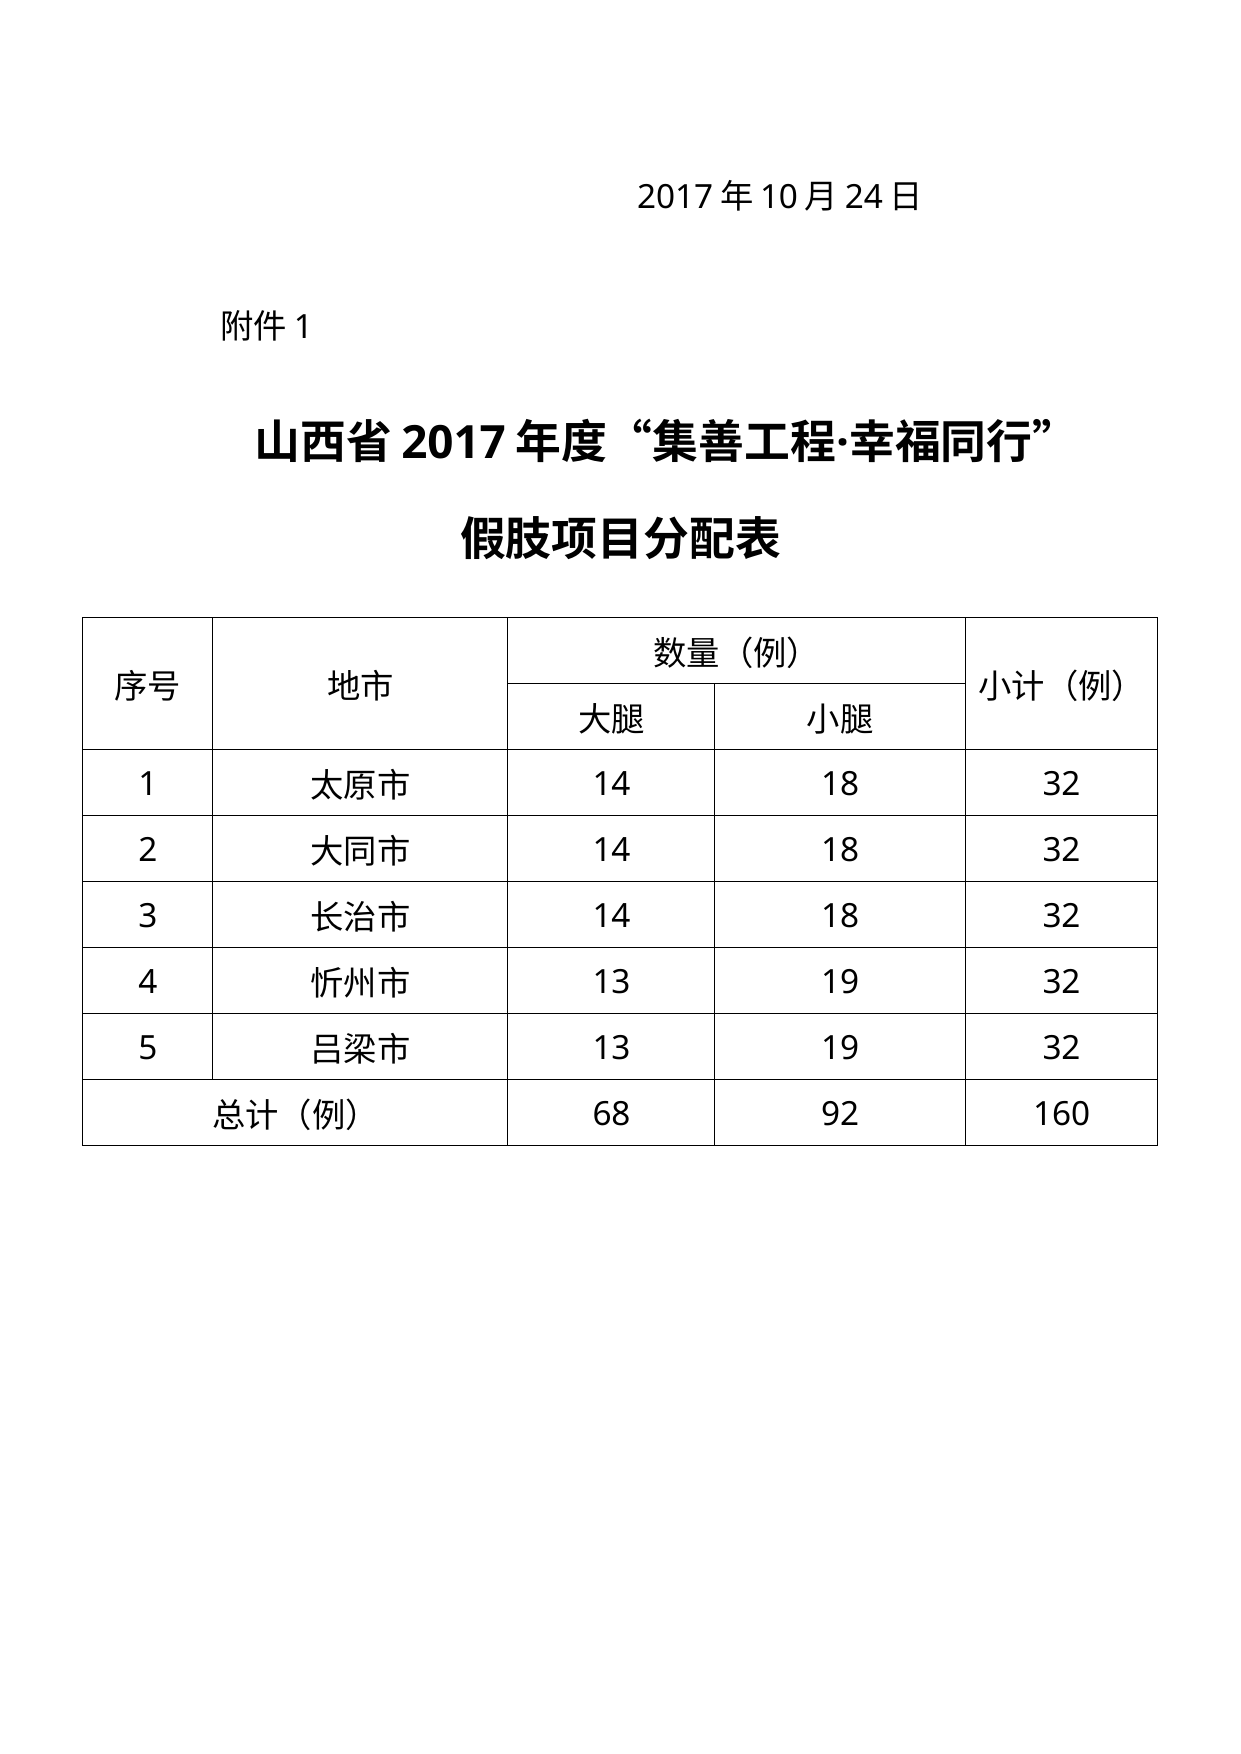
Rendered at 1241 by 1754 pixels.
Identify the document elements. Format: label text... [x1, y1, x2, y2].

table_cell 长治市 [213, 882, 507, 947]
table_cell 160 [966, 1080, 1157, 1145]
table_cell 14 [508, 882, 714, 947]
table_cell 4 [83, 948, 212, 1013]
table_cell 32 [966, 816, 1157, 881]
table_cell 13 [508, 1014, 714, 1079]
table_cell 32 [966, 1014, 1157, 1079]
table_cell 大同市 [213, 816, 507, 881]
table_header 小计（例） [966, 618, 1157, 749]
table_cell 小腿 [715, 684, 965, 749]
table_cell 忻州市 [213, 948, 507, 1013]
table_cell 19 [715, 948, 965, 1013]
table_header 地市 [213, 618, 507, 749]
table_cell 18 [715, 882, 965, 947]
table_cell 5 [83, 1014, 212, 1079]
table_cell 吕梁市 [213, 1014, 507, 1079]
table_cell 18 [715, 750, 965, 815]
table_cell 18 [715, 816, 965, 881]
table_cell 68 [508, 1080, 714, 1145]
text 附件1 [153, 292, 1087, 357]
table_cell 32 [966, 948, 1157, 1013]
table_cell 大腿 [508, 684, 714, 749]
table_cell 92 [715, 1080, 965, 1145]
table_cell 2 [83, 816, 212, 881]
table_cell 13 [508, 948, 714, 1013]
table_header 序号 [83, 618, 212, 749]
table_cell 太原市 [213, 750, 507, 815]
table_cell 1 [83, 750, 212, 815]
table_cell 14 [508, 816, 714, 881]
table_cell 14 [508, 750, 714, 815]
table_cell 19 [715, 1014, 965, 1079]
table_cell 3 [83, 882, 212, 947]
text 2017年10月24日 [153, 162, 1087, 227]
table_cell 32 [966, 750, 1157, 815]
table_cell 总计（例） [83, 1080, 507, 1145]
text 山西省2017年度“集善工程·幸福同行”假肢项目分配表 [153, 389, 1087, 584]
table_cell 32 [966, 882, 1157, 947]
table_header 数量（例） [508, 618, 965, 683]
